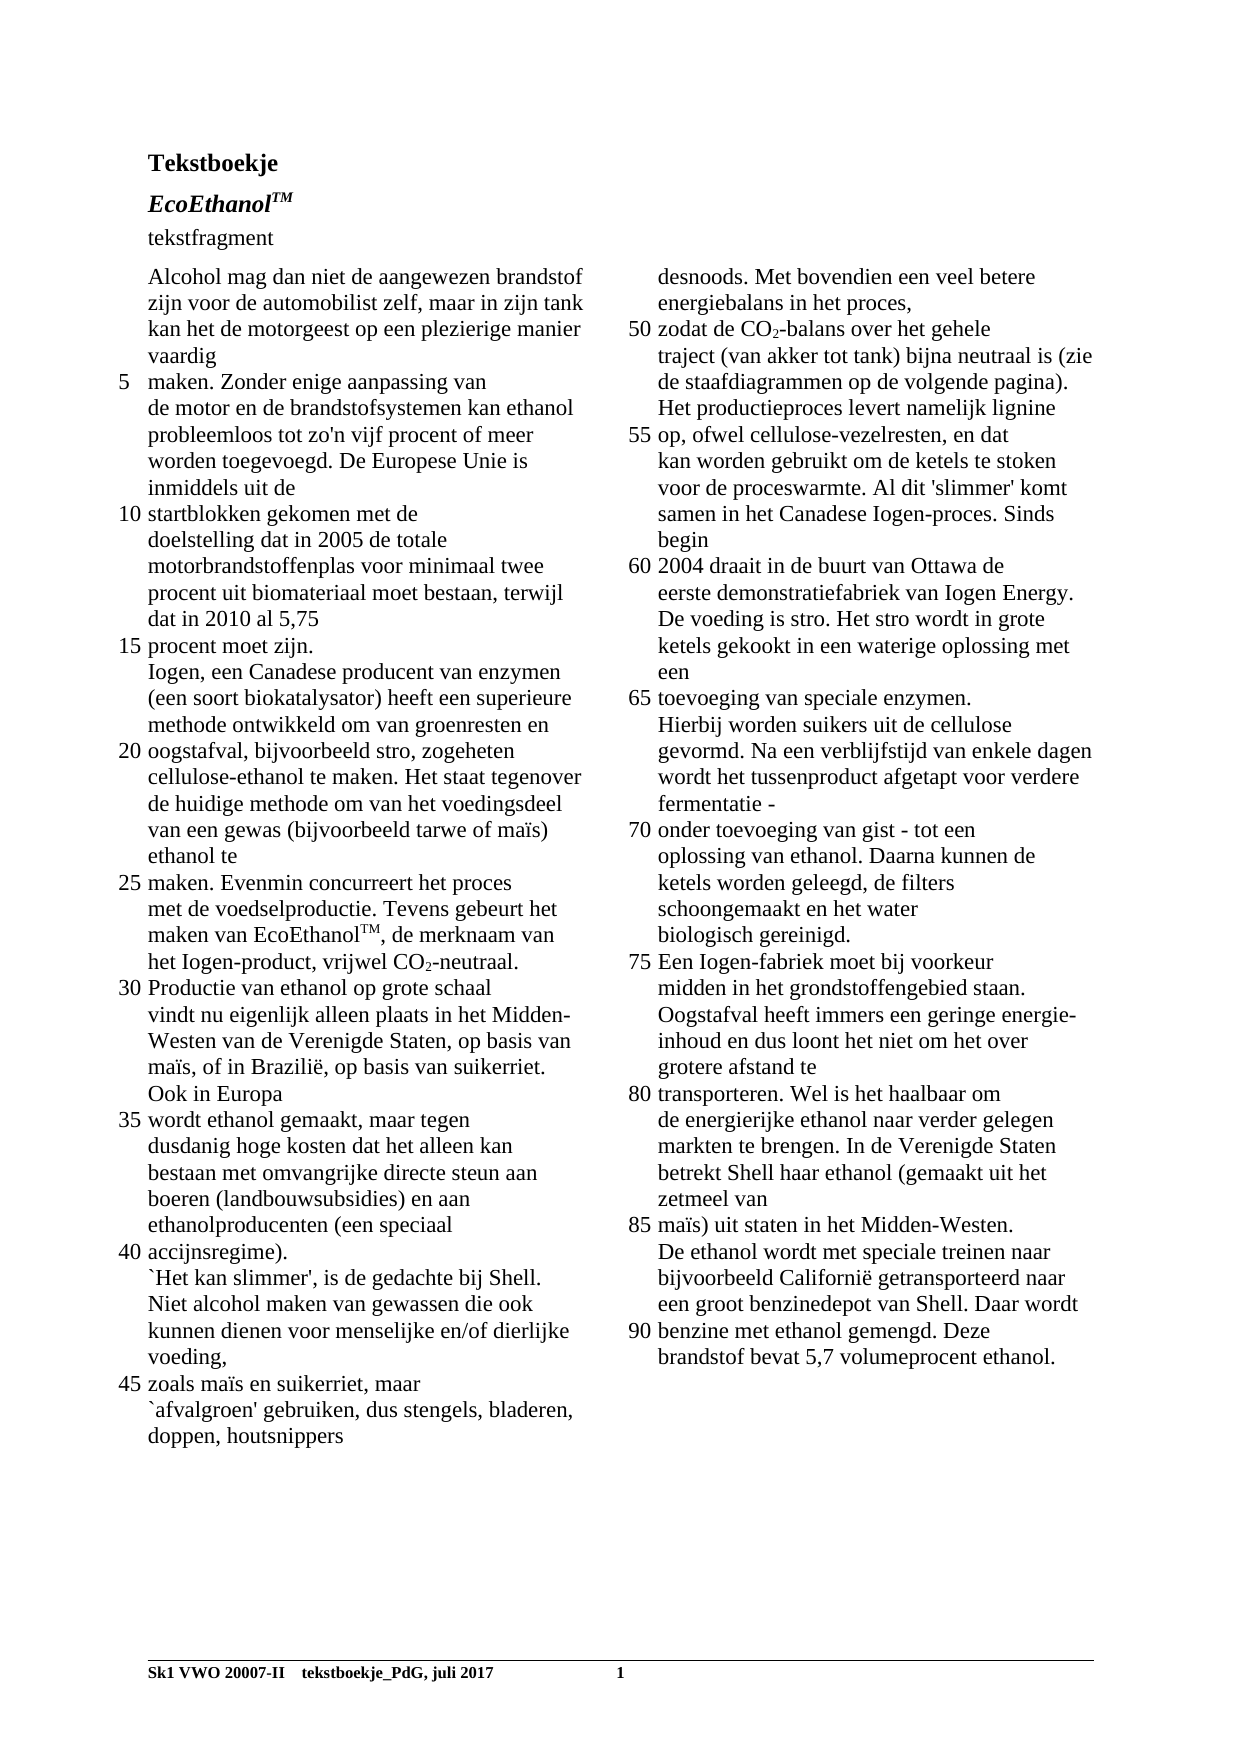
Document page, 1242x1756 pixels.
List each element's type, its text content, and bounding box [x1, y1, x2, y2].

text 90 benzine met ethanol gemengd. Deze brandstof bevat 5,7 volumeprocent ethanol. [628, 1317, 1094, 1369]
text Tekstboekje [148, 148, 1094, 176]
text biologisch gereinigd. [658, 922, 1094, 948]
text 50 zodat de CO2-balans over het gehele traject (van akker tot tank) bijna neutraal is (zie de staafdiagrammen op de volgende pagina). Het productieproces levert namelijk lignine [628, 315, 1094, 421]
text 70 onder toevoeging van gist - tot een oplossing van ethanol. Daarna kunnen de ketels worden geleegd, de filters schoongemaakt en het water [628, 816, 1094, 922]
text 30 Productie van ethanol op grote schaal vindt nu eigenlijk alleen plaats in het Midden-Westen van de Verenigde Staten, op basis van maïs, of in Brazilië, op basis van suikerriet. Ook in Europa [118, 974, 584, 1106]
text tekstfragment [148, 224, 1094, 250]
text 10 startblokken gekomen met de doelstelling dat in 2005 de totale motorbrandstoffenplas voor minimaal twee procent uit biomateriaal moet bestaan, terwijl dat in 2010 al 5,75 [118, 500, 584, 632]
text 25 maken. Evenmin concurreert het proces met de voedselproductie. Tevens gebeurt het maken van EcoEthanolTM, de merknaam van het Iogen-product, vrijwel CO2-neutraal. [118, 869, 584, 974]
text `Het kan slimmer', is de gedachte bij Shell. Niet alcohol maken van gewassen die ook kunnen dienen voor menselijke en/of dierlijke voeding, [148, 1264, 584, 1369]
text 60 2004 draait in de buurt van Ottawa de eerste demonstratiefabriek van Iogen Energy. De voeding is stro. Het stro wordt in grote ketels gekookt in een waterige oplossing met een [628, 553, 1094, 684]
text 5 maken. Zonder enige aanpassing van de motor en de brandstofsystemen kan ethanol probleemloos tot zo'n vijf procent of meer worden toegevoegd. De Europese Unie is inmiddels uit de [118, 368, 584, 500]
text Alcohol mag dan niet de aangewezen brandstof zijn voor de automobilist zelf, maar in zijn tank kan het de motorgeest op een plezierige manier vaardig [148, 263, 584, 368]
text 15 procent moet zijn. [118, 632, 584, 658]
text Iogen, een Canadese producent van enzymen (een soort biokatalysator) heeft een superieure methode ontwikkeld om van groenresten en [148, 658, 584, 737]
text 80 transporteren. Wel is het haalbaar om de energierijke ethanol naar verder gelegen markten te brengen. In de Verenigde Staten betrekt Shell haar ethanol (gemaakt uit het zetmeel van [628, 1080, 1094, 1211]
text desnoods. Met bovendien een veel betere energiebalans in het proces, [658, 263, 1094, 315]
text 20 oogstafval, bijvoorbeeld stro, zogeheten cellulose-ethanol te maken. Het staat tegenover de huidige methode om van het voedingsdeel van een gewas (bijvoorbeeld tarwe of maïs) ethanol te [118, 737, 584, 869]
subtitle EcoEthanolTM [148, 189, 1094, 218]
text 40 accijnsregime). [118, 1238, 584, 1264]
text 75 Een Iogen-fabriek moet bij voorkeur midden in het grondstoffengebied staan. Oogstafval heeft immers een geringe energie-inhoud en dus loont het niet om het over grotere afstand te [628, 948, 1094, 1080]
text 65 toevoeging van speciale enzymen. Hierbij worden suikers uit de cellulose gevormd. Na een verblijfstijd van enkele dagen wordt het tussenproduct afgetapt voor verdere fermentatie - [628, 684, 1094, 816]
text 85 maïs) uit staten in het Midden-Westen. De ethanol wordt met speciale treinen naar bijvoorbeeld Californië getransporteerd naar een groot benzinedepot van Shell. Daar wordt [628, 1211, 1094, 1317]
text 35 wordt ethanol gemaakt, maar tegen dusdanig hoge kosten dat het alleen kan bestaan met omvangrijke directe steun aan boeren (landbouwsubsidies) en aan ethanolproducenten (een speciaal [118, 1106, 584, 1238]
text 45 zoals maïs en suikerriet, maar `afvalgroen' gebruiken, dus stengels, bladeren, doppen, houtsnippers [118, 1369, 584, 1449]
text 55 op, ofwel cellulose-vezelresten, en dat kan worden gebruikt om de ketels te stoken voor de proceswarmte. Al dit 'slimmer' komt samen in het Canadese Iogen-proces. Sinds begin [628, 421, 1094, 553]
